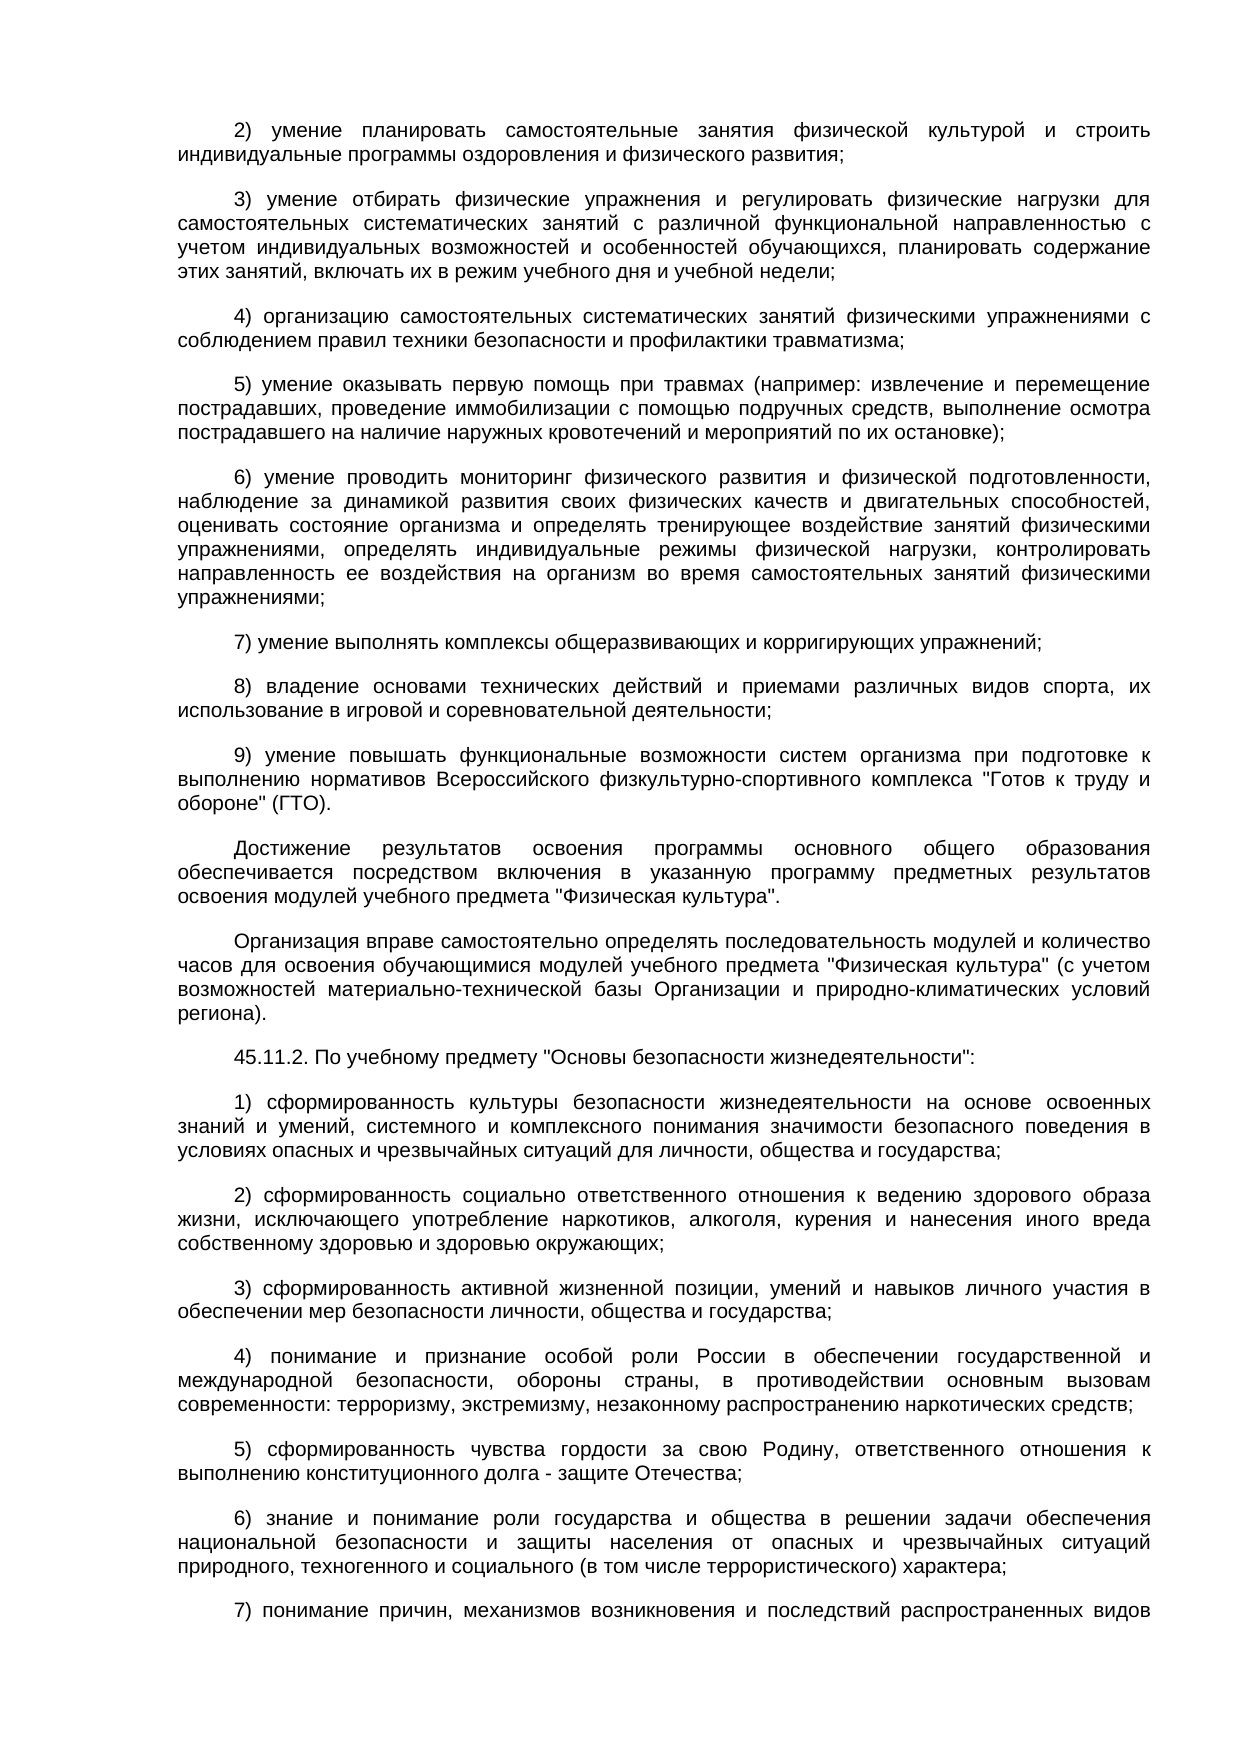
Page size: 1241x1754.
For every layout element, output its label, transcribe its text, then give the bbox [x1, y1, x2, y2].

text 6) знание и понимание роли государства и общества в решении задачи обеспечения национальной безопасности и защиты населения от опасных и чрезвычайных ситуаций природного, техногенного и социального (в том числе террористического) характера; [177, 1506, 1152, 1577]
text 2) сформированность социально ответственного отношения к ведению здорового образа жизни, исключающего употребление наркотиков, алкоголя, курения и нанесения иного вреда собственному здоровью и здоровью окружающих; [177, 1183, 1152, 1254]
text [177, 1598, 1152, 1622]
text 4) понимание и признание особой роли России в обеспечении государственной и международной безопасности, обороны страны, в противодействии основным вызовам современности: терроризму, экстремизму, незаконному распространению наркотических средств; [177, 1344, 1152, 1416]
text 7) умение выполнять комплексы общеразвивающих и корригирующих упражнений; [177, 629, 1152, 653]
text 5) умение оказывать первую помощь при травмах (например: извлечение и перемещение пострадавших, проведение иммобилизации с помощью подручных средств, выполнение осмотра пострадавшего на наличие наружных кровотечений и мероприятий по их остановке); [177, 372, 1152, 444]
text 45.11.2. По учебному предмету "Основы безопасности жизнедеятельности": [177, 1045, 1152, 1069]
text 3) сформированность активной жизненной позиции, умений и навыков личного участия в обеспечении мер безопасности личности, общества и государства; [177, 1275, 1152, 1323]
text 9) умение повышать функциональные возможности систем организма при подготовке к выполнению нормативов Всероссийского физкультурно-спортивного комплекса "Готов к труду и обороне" (ГТО). [177, 743, 1152, 815]
text Достижение результатов освоения программы основного общего образования обеспечивается посредством включения в указанную программу предметных результатов освоения модулей учебного предмета "Физическая культура". [177, 836, 1152, 908]
text 3) умение отбирать физические упражнения и регулировать физические нагрузки для самостоятельных систематических занятий с различной функциональной направленностью с учетом индивидуальных возможностей и особенностей обучающихся, планировать содержание этих занятий, включать их в режим учебного дня и учебной недели; [177, 187, 1152, 283]
text 8) владение основами технических действий и приемами различных видов спорта, их использование в игровой и соревновательной деятельности; [177, 674, 1152, 722]
text 2) умение планировать самостоятельные занятия физической культурой и строить индивидуальные программы оздоровления и физического развития; [177, 118, 1152, 166]
text 1) сформированность культуры безопасности жизнедеятельности на основе освоенных знаний и умений, системного и комплексного понимания значимости безопасного поведения в условиях опасных и чрезвычайных ситуаций для личности, общества и государства; [177, 1090, 1152, 1162]
text 6) умение проводить мониторинг физического развития и физической подготовленности, наблюдение за динамикой развития своих физических качеств и двигательных способностей, оценивать состояние организма и определять тренирующее воздействие занятий физическими упражнениями, определять индивидуальные режимы физической нагрузки, контролировать направленность ее воздействия на организм во время самостоятельных занятий физическими упражнениями; [177, 465, 1152, 609]
text 4) организацию самостоятельных систематических занятий физическими упражнениями с соблюдением правил техники безопасности и профилактики травматизма; [177, 303, 1152, 351]
text Организация вправе самостоятельно определять последовательность модулей и количество часов для освоения обучающимися модулей учебного предмета "Физическая культура" (с учетом возможностей материально-технической базы Организации и природно-климатических условий региона). [177, 928, 1152, 1024]
text 5) сформированность чувства гордости за свою Родину, ответственного отношения к выполнению конституционного долга - защите Отечества; [177, 1437, 1152, 1485]
